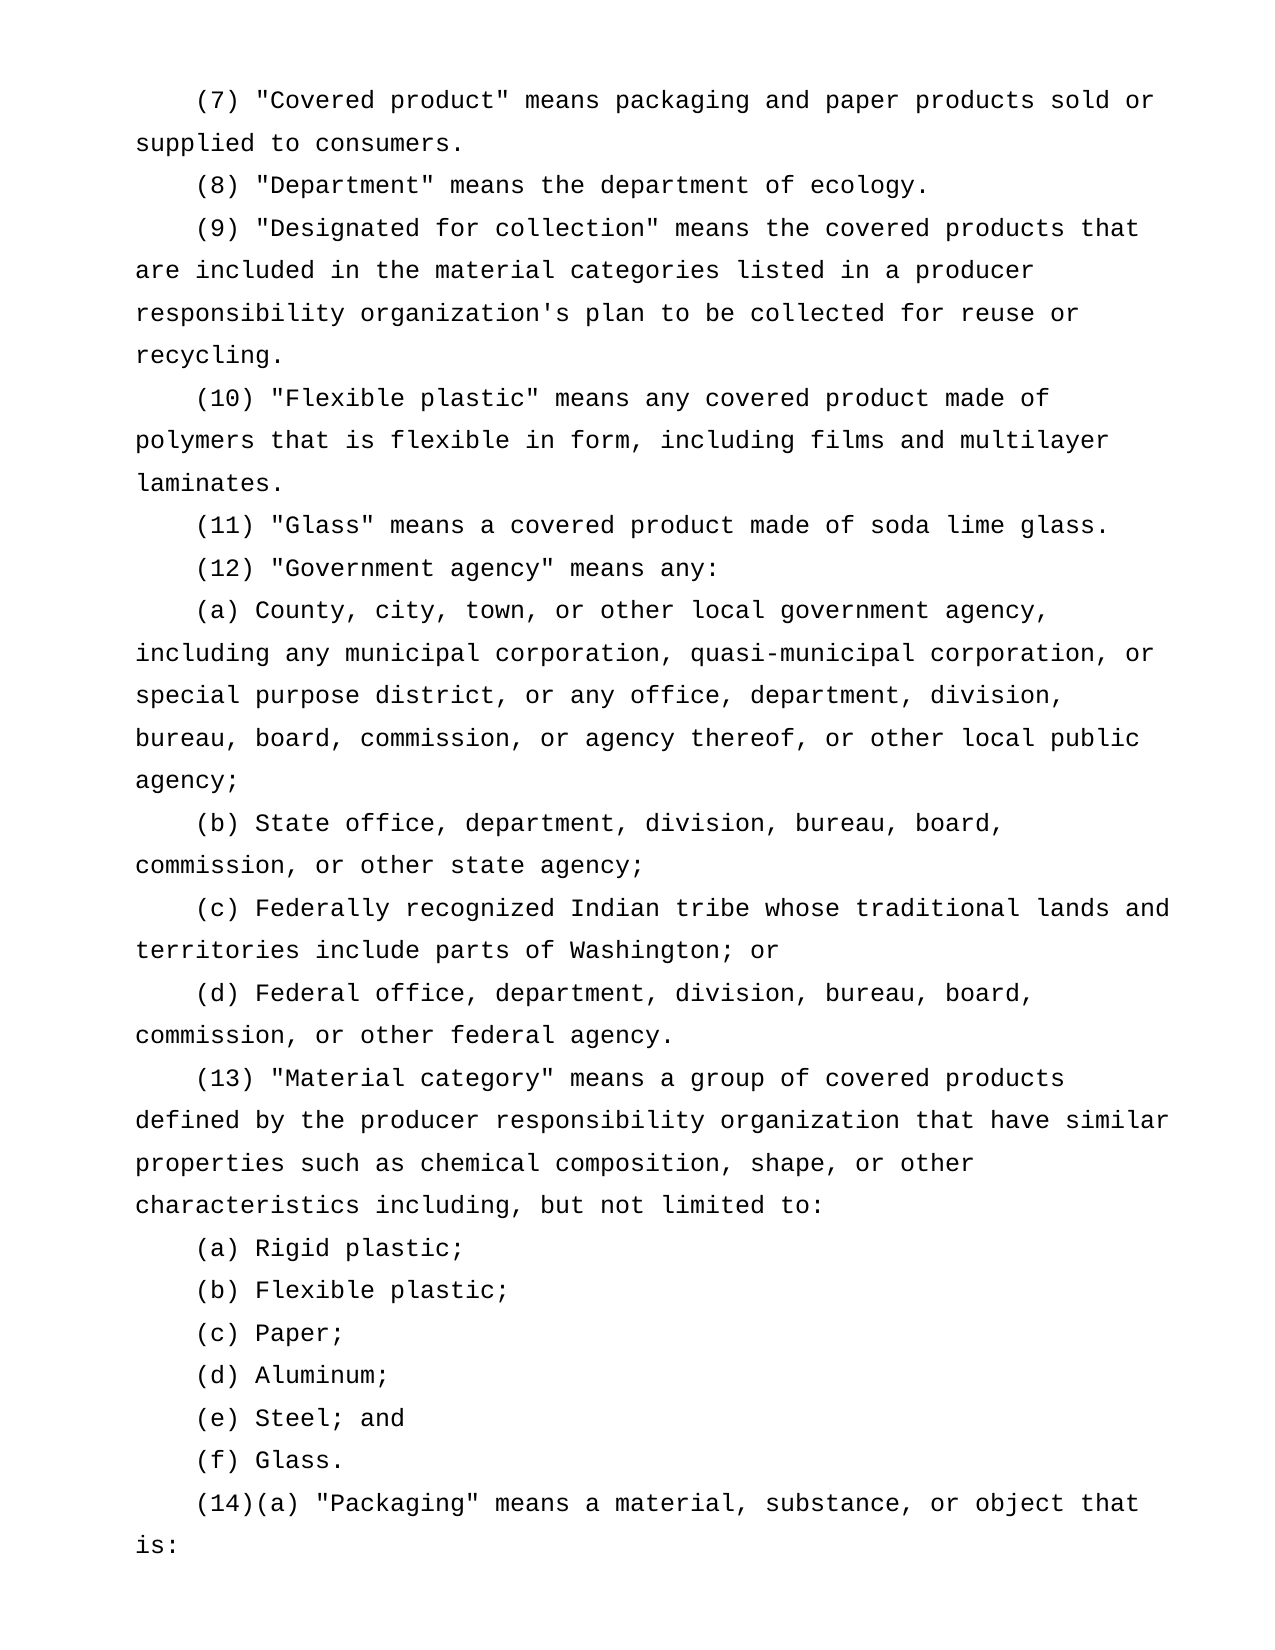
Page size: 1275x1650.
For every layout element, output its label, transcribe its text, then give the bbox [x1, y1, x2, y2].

text (c) Paper; [135, 1307, 1170, 1350]
text (a) County, city, town, or other local government agency, including any municipal corporation, quasi-municipal corporation, or special purpose district, or any office, department, division, bureau, board, commission, or agency thereof, or other local public agency; [135, 585, 1170, 797]
text (11) "Glass" means a covered product made of soda lime glass. [135, 500, 1170, 542]
text (10) "Flexible plastic" means any covered product made of polymers that is flexible in form, including films and multilayer laminates. [135, 372, 1170, 500]
text (a) Rigid plastic; [135, 1222, 1170, 1265]
text (f) Glass. [135, 1435, 1170, 1477]
text (8) "Department" means the department of ecology. [135, 160, 1170, 202]
text (7) "Covered product" means packaging and paper products sold or supplied to consumers. [135, 75, 1170, 160]
text (d) Federal office, department, division, bureau, board, commission, or other federal agency. [135, 967, 1170, 1052]
text (9) "Designated for collection" means the covered products that are included in the material categories listed in a producer responsibility organization's plan to be collected for reuse or recycling. [135, 202, 1170, 372]
text (c) Federally recognized Indian tribe whose traditional lands and territories include parts of Washington; or [135, 882, 1170, 967]
text (14)(a) "Packaging" means a material, substance, or object that is: [135, 1477, 1170, 1562]
text (e) Steel; and [135, 1392, 1170, 1435]
text (13) "Material category" means a group of covered products defined by the producer responsibility organization that have similar properties such as chemical composition, shape, or other characteristics including, but not limited to: [135, 1052, 1170, 1222]
text (12) "Government agency" means any: [135, 542, 1170, 585]
text (d) Aluminum; [135, 1350, 1170, 1392]
text (b) State office, department, division, bureau, board, commission, or other state agency; [135, 797, 1170, 882]
text (b) Flexible plastic; [135, 1265, 1170, 1307]
